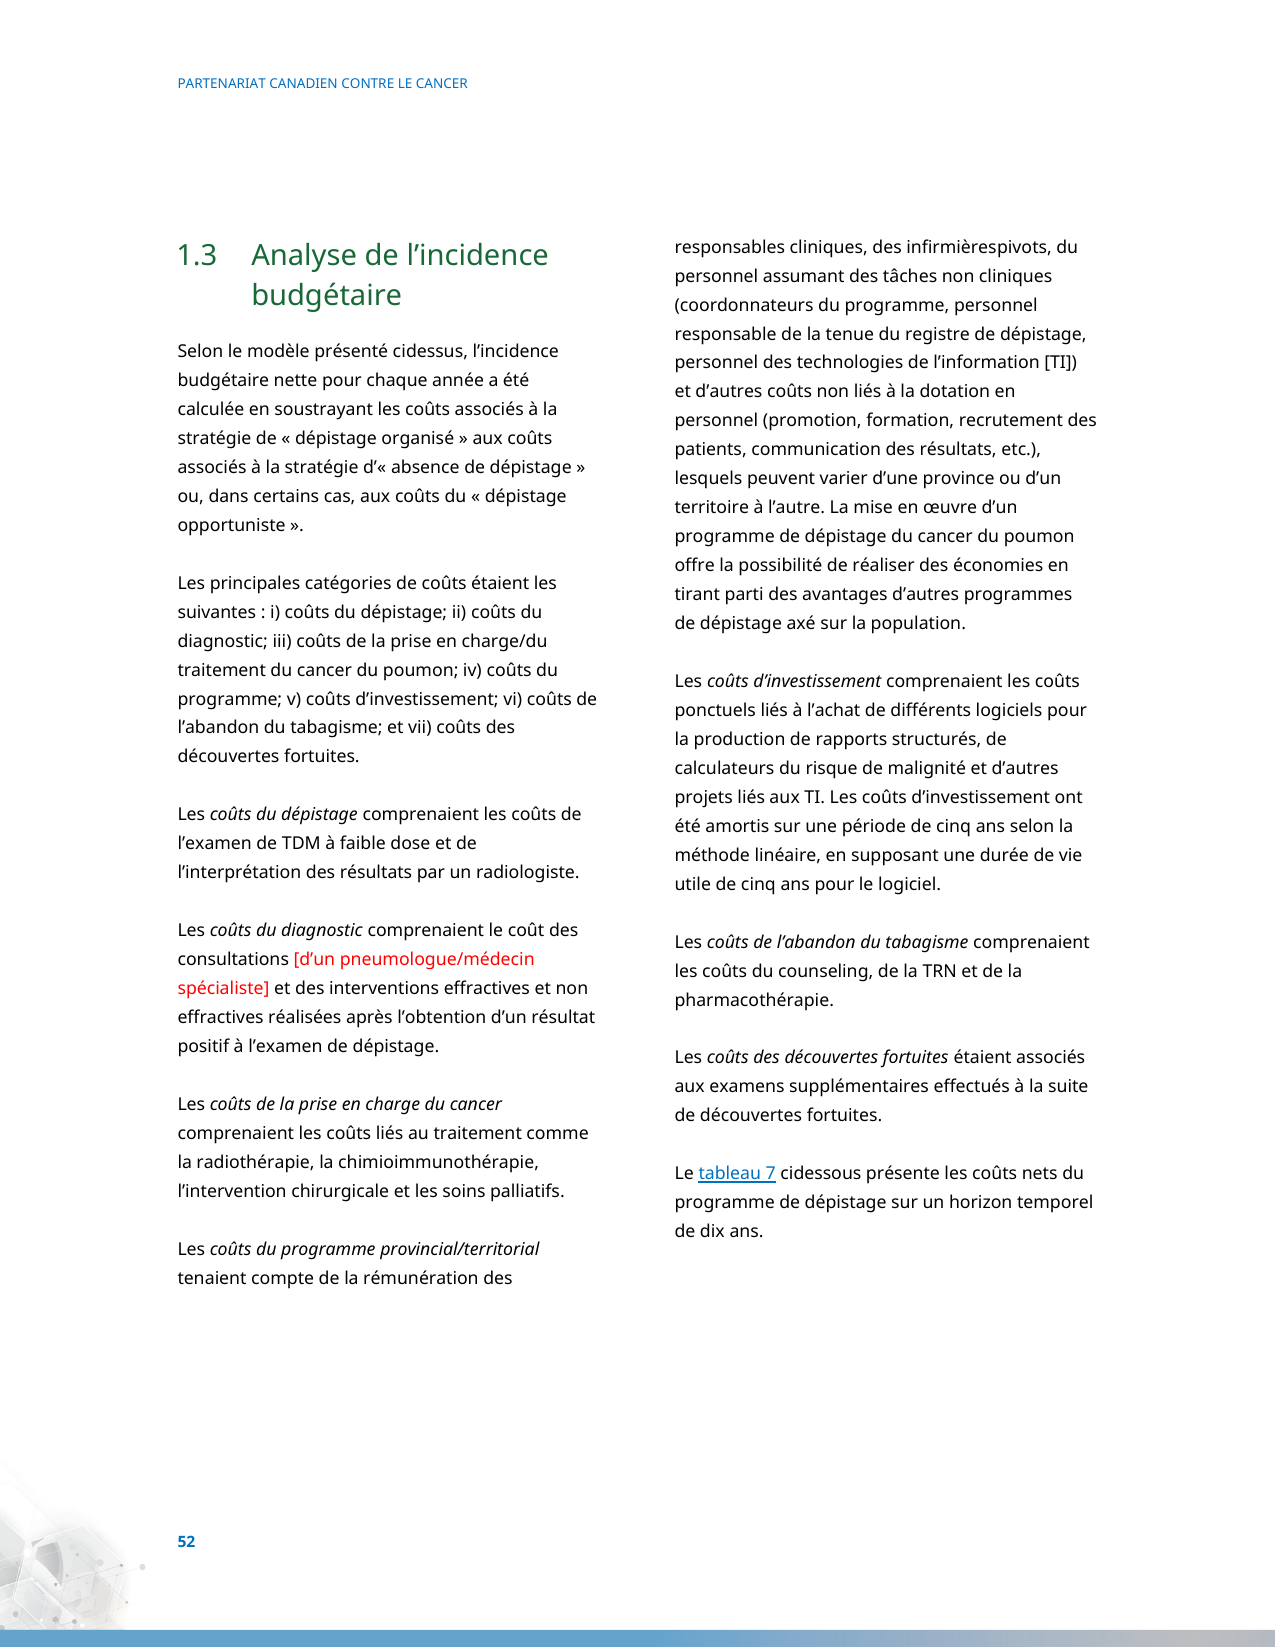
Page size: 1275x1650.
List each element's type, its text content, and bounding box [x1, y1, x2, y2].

picture [0, 1337, 1275, 1647]
text Selon le modèle présenté ci­dessus, l’incidence budgétaire nette pour chaque année a été calculée en soustrayant les coûts associés à la stratégie de « dépistage organisé » aux coûts associés à la stratégie d’« absence de dépistage » ou, dans certains cas, aux coûts du « dépistage opportuniste ». [177, 338, 601, 536]
text Les coûts de la prise en charge du cancer comprenaient les coûts liés au traitement comme la radiothérapie, la chimio­immunothérapie, l’intervention chirurgicale et les soins palliatifs. [177, 1091, 601, 1202]
text Les coûts de l’abandon du tabagisme comprenaient les coûts du counseling, de la TRN et de la pharmacothérapie. [674, 929, 1098, 1011]
text Les coûts des découvertes fortuites étaient associés aux examens supplémentaires effectués à la suite de découvertes fortuites. [674, 1045, 1098, 1127]
text Les coûts d’investissement comprenaient les coûts ponctuels liés à l’achat de différents logiciels pour la production de rapports structurés, de calculateurs du risque de malignité et d’autres projets liés aux TI. Les coûts d’investissement ont été amortis sur une période de cinq ans selon la méthode linéaire, en supposant une durée de vie utile de cinq ans pour le logiciel. [674, 668, 1098, 895]
text Les principales catégories de coûts étaient les suivantes : i) coûts du dépistage; ii) coûts du diagnostic; iii) coûts de la prise en charge/du traitement du cancer du poumon; iv) coûts du programme; v) coûts d’investissement; vi) coûts de l’abandon du tabagisme; et vii) coûts des découvertes fortuites. [177, 570, 601, 768]
subtitle Analyse de l’incidence budgétaire [176, 234, 601, 313]
text Les coûts du diagnostic comprenaient le coût des consultations [d’un pneumologue/médecin spécialiste] et des interventions effractives et non effractives réalisées après l’obtention d’un résultat positif à l’examen de dépistage. [177, 918, 601, 1058]
text Le tableau 7 ci­dessous présente les coûts nets du programme de dépistage sur un horizon temporel de dix ans. [674, 1161, 1098, 1243]
text Les coûts du dépistage comprenaient les coûts de l’examen de TDM à faible dose et de l’interprétation des résultats par un radiologiste. [177, 802, 601, 884]
text Les coûts du programme provincial/territorial tenaient compte de la rémunération des responsables cliniques, des infirmières­pivots, du personnel assumant des tâches non cliniques (coordonnateurs du programme, personnel responsable de la tenue du registre de dépistage, personnel des technologies de l’information [TI]) et d’autres coûts non liés à la dotation en personnel (promotion, formation, recrutement des patients, communication des résultats, etc.), lesquels peuvent varier d’une province ou d’un territoire à l’autre. La mise en œuvre d’un programme de dépistage du cancer du poumon offre la possibilité de réaliser des économies en tirant parti des avantages d’autres programmes de dépistage axé sur la population. [674, 234, 1098, 635]
